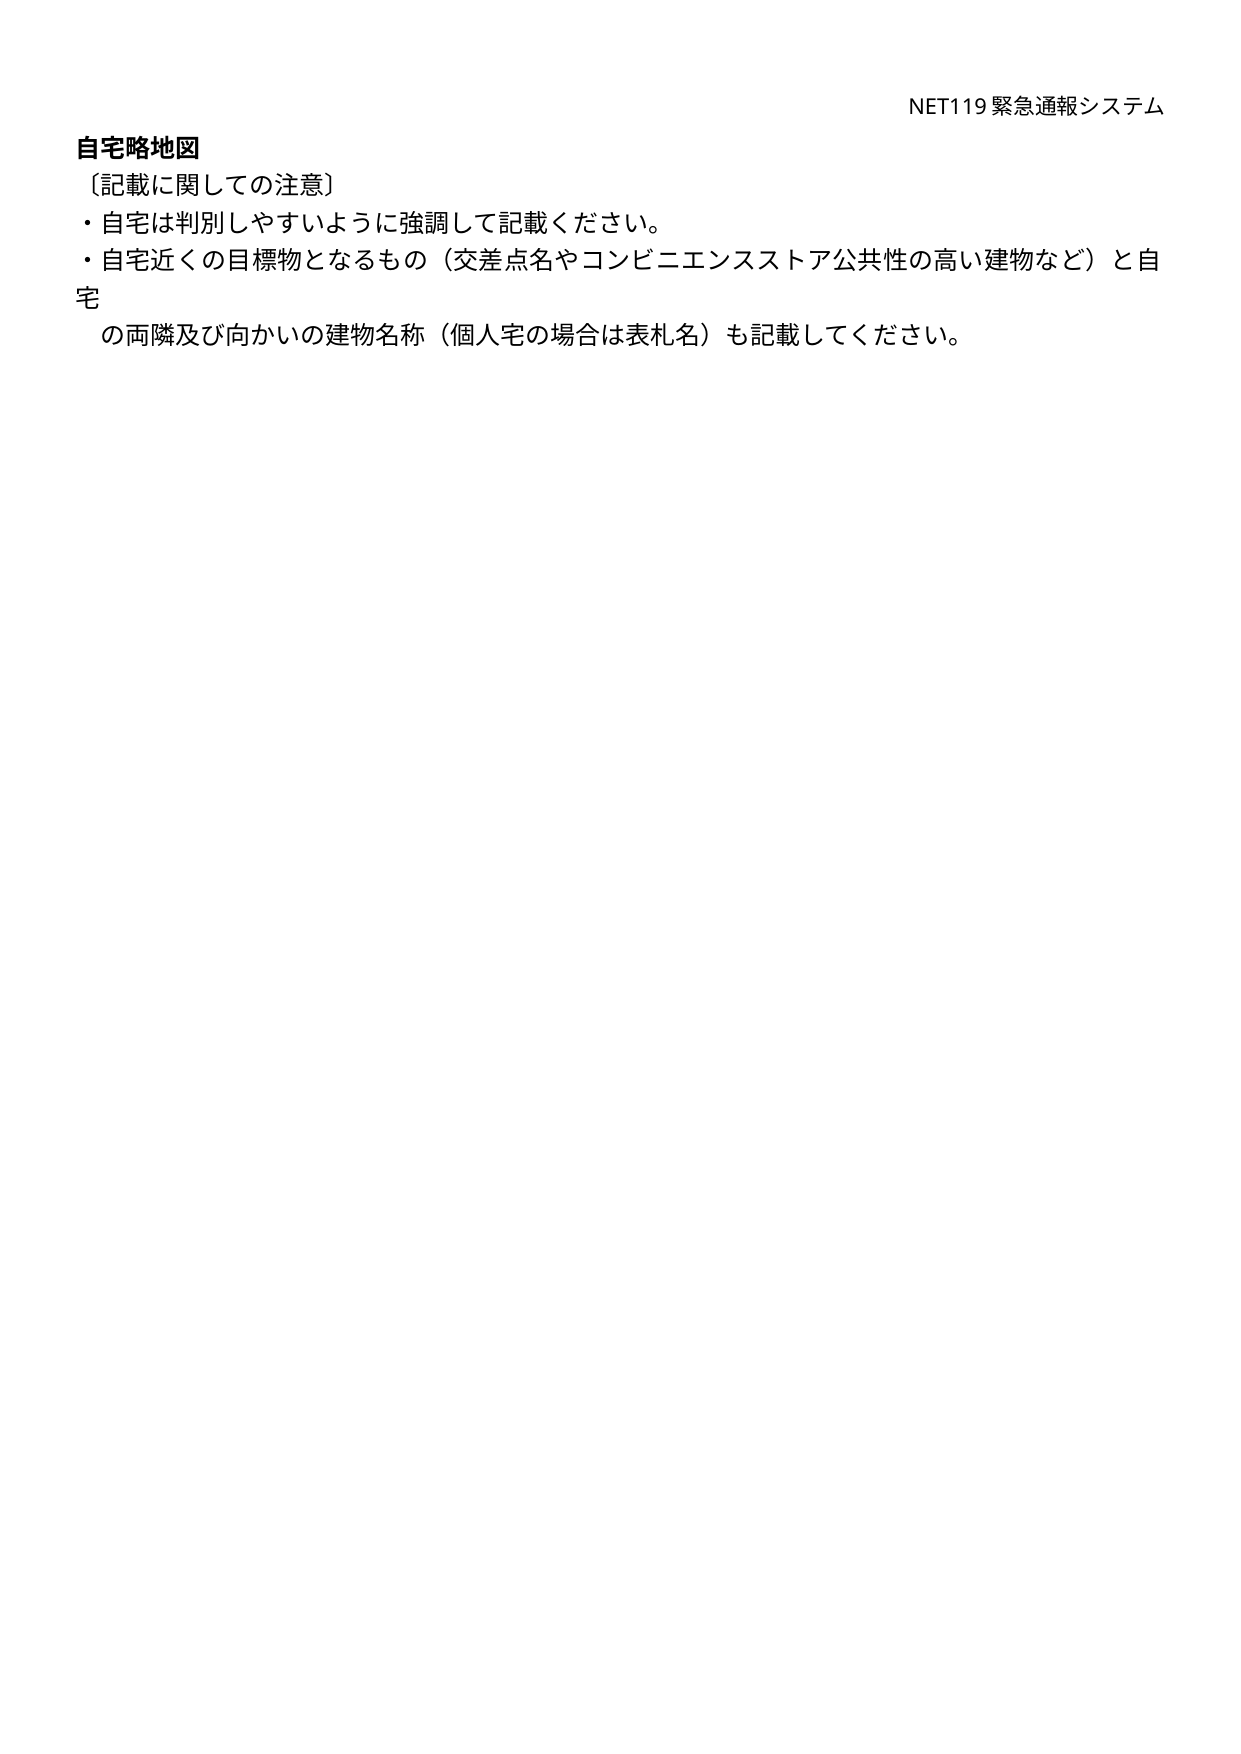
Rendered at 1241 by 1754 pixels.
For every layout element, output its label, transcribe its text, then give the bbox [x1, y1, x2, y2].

text 〔記載に関しての注意〕 [75, 165, 1165, 202]
text 自宅略地図 [75, 127, 1165, 165]
text ・自宅近くの目標物となるもの（交差点名やコンビニエンスストア公共性の高い建物など）と自宅 [75, 240, 1165, 315]
text の両隣及び向かいの建物名称（個人宅の場合は表札名）も記載してください。 [75, 315, 1165, 352]
text ・自宅は判別しやすいように強調して記載ください。 [75, 202, 1165, 240]
